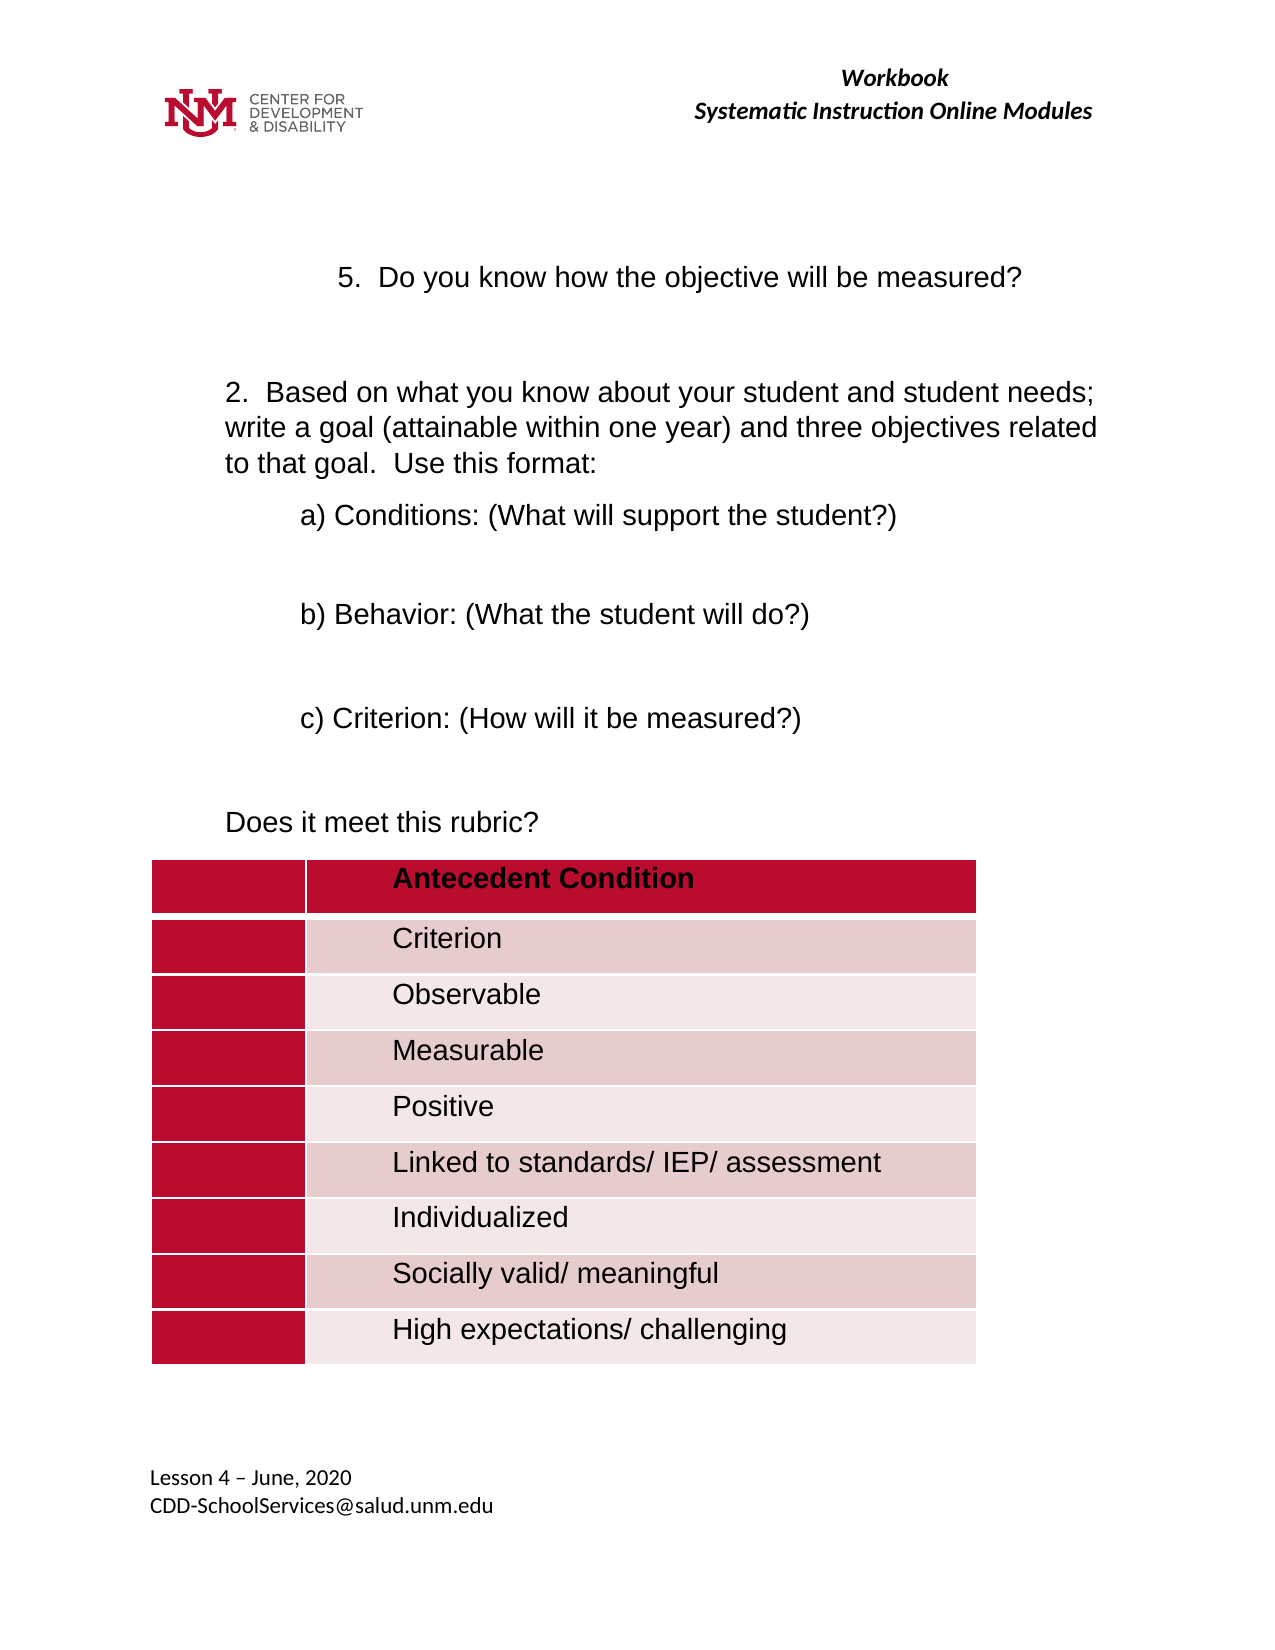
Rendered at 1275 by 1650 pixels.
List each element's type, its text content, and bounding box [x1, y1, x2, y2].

table_cell [152, 920, 305, 973]
text 2. Based on what you know about your student and student needs; write a goal (attainable within one year) and three objectives related to that goal. Use this format: [225, 374, 1125, 479]
table_cell Observable [307, 976, 976, 1029]
table_cell Criterion [307, 920, 976, 973]
text c) Criterion: (How will it be measured?) [225, 701, 1125, 734]
table_cell [152, 1031, 305, 1085]
table_cell Socially valid/ meaningful [307, 1255, 976, 1308]
text 5. Do you know how the objective will be measured? [300, 260, 1125, 293]
text b) Behavior: (What the student will do?) [225, 597, 1125, 630]
table_cell [152, 1087, 305, 1141]
table_cell [152, 1255, 305, 1308]
table_cell Measurable [307, 1031, 976, 1085]
text a) Conditions: (What will support the student?) [225, 498, 1125, 531]
picture [150, 75, 378, 152]
table_cell Linked to standards/ IEP/ assessment [307, 1143, 976, 1197]
table_header Antecedent Condition [307, 860, 976, 913]
table_cell High expectations/ challenging [307, 1311, 976, 1364]
table_header [152, 860, 305, 913]
table_cell Individualized [307, 1199, 976, 1253]
text Does it meet this rubric? [225, 805, 1125, 839]
table_cell [152, 976, 305, 1029]
table_cell [152, 1311, 305, 1364]
table_cell [152, 1143, 305, 1197]
table_cell [152, 1199, 305, 1253]
table_cell Positive [307, 1087, 976, 1141]
